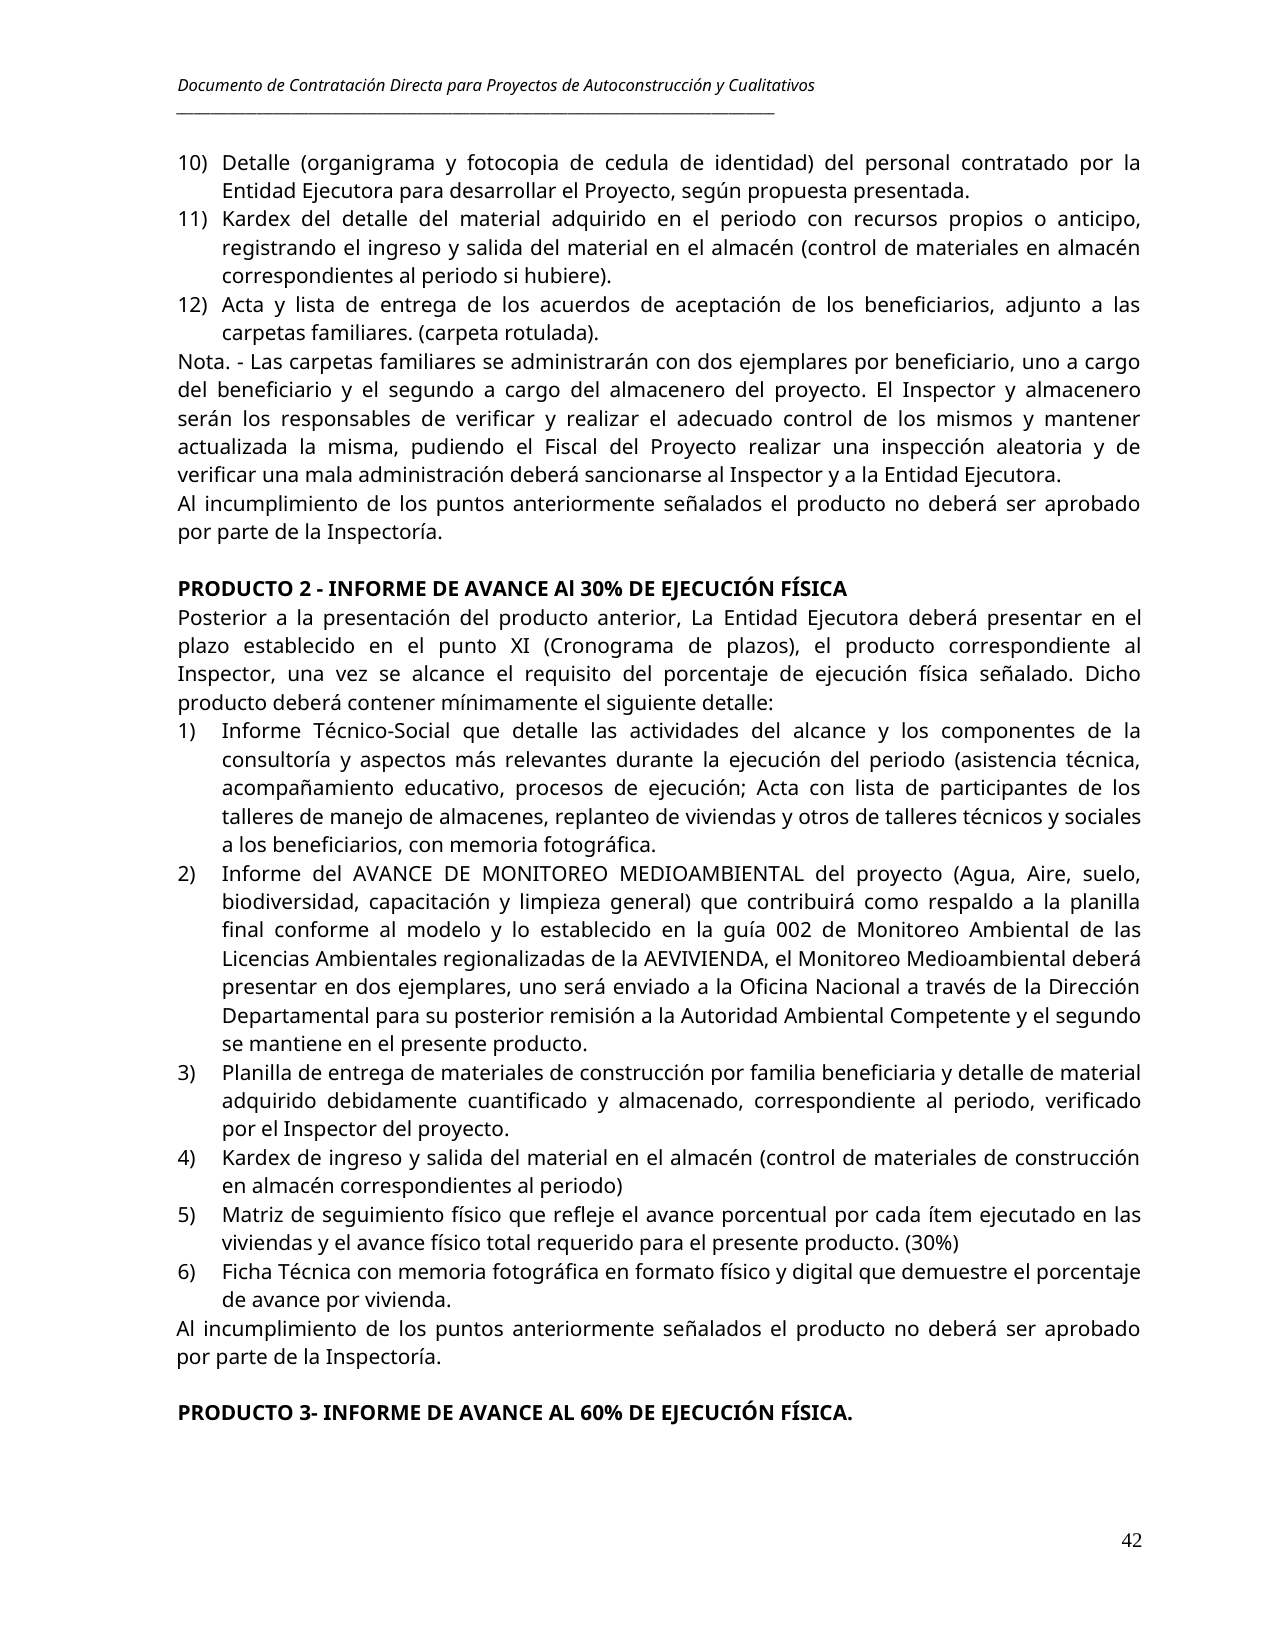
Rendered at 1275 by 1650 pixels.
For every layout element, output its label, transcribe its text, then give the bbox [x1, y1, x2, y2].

list Planilla de entrega de materiales de construcción por familia beneficiaria y detalle de material adquirido debidamente cuantificado y almacenado, correspondiente al periodo, verificado por el Inspector del proyecto. [177, 1058, 1142, 1143]
text Posterior a la presentación del producto anterior, La Entidad Ejecutora deberá presentar en el plazo establecido en el punto XI (Cronograma de plazos), el producto correspondiente al Inspector, una vez se alcance el requisito del porcentaje de ejecución física señalado. Dicho producto deberá contener mínimamente el siguiente detalle: [177, 603, 1142, 716]
text PRODUCTO 2 - INFORME DE AVANCE Al 30% DE EJECUCIÓN FÍSICA [177, 574, 1142, 603]
list Matriz de seguimiento físico que refleje el avance porcentual por cada ítem ejecutado en las viviendas y el avance físico total requerido para el presente producto. (30%) [177, 1200, 1142, 1257]
list Detalle (organigrama y fotocopia de cedula de identidad) del personal contratado por la Entidad Ejecutora para desarrollar el Proyecto, según propuesta presentada. [177, 148, 1142, 204]
list Kardex del detalle del material adquirido en el periodo con recursos propios o anticipo, registrando el ingreso y salida del material en el almacén (control de materiales en almacén correspondientes al periodo si hubiere). [177, 204, 1142, 290]
text Nota. - Las carpetas familiares se administrarán con dos ejemplares por beneficiario, uno a cargo del beneficiario y el segundo a cargo del almacenero del proyecto. El Inspector y almacenero serán los responsables de verificar y realizar el adecuado control de los mismos y mantener actualizada la misma, pudiendo el Fiscal del Proyecto realizar una inspección aleatoria y de verificar una mala administración deberá sancionarse al Inspector y a la Entidad Ejecutora. [177, 347, 1142, 489]
list Ficha Técnica con memoria fotográfica en formato físico y digital que demuestre el porcentaje de avance por vivienda. [177, 1257, 1142, 1314]
text Al incumplimiento de los puntos anteriormente señalados el producto no deberá ser aprobado por parte de la Inspectoría. [177, 489, 1142, 546]
list Kardex de ingreso y salida del material en el almacén (control de materiales de construcción en almacén correspondientes al periodo) [177, 1143, 1142, 1200]
list Informe del AVANCE DE MONITOREO MEDIOAMBIENTAL del proyecto (Agua, Aire, suelo, biodiversidad, capacitación y limpieza general) que contribuirá como respaldo a la planilla final conforme al modelo y lo establecido en la guía 002 de Monitoreo Ambiental de las Licencias Ambientales regionalizadas de la AEVIVIENDA, el Monitoreo Medioambiental deberá presentar en dos ejemplares, uno será enviado a la Oficina Nacional a través de la Dirección Departamental para su posterior remisión a la Autoridad Ambiental Competente y el segundo se mantiene en el presente producto. [177, 859, 1142, 1058]
text PRODUCTO 3- INFORME DE AVANCE AL 60% DE EJECUCIÓN FÍSICA. [177, 1398, 1142, 1426]
text Al incumplimiento de los puntos anteriormente señalados el producto no deberá ser aprobado por parte de la Inspectoría. [176, 1314, 1142, 1371]
list Acta y lista de entrega de los acuerdos de aceptación de los beneficiarios, adjunto a las carpetas familiares. (carpeta rotulada). [177, 290, 1142, 347]
list Informe Técnico-Social que detalle las actividades del alcance y los componentes de la consultoría y aspectos más relevantes durante la ejecución del periodo (asistencia técnica, acompañamiento educativo, procesos de ejecución; Acta con lista de participantes de los talleres de manejo de almacenes, replanteo de viviendas y otros de talleres técnicos y sociales a los beneficiarios, con memoria fotográfica. [177, 716, 1142, 859]
